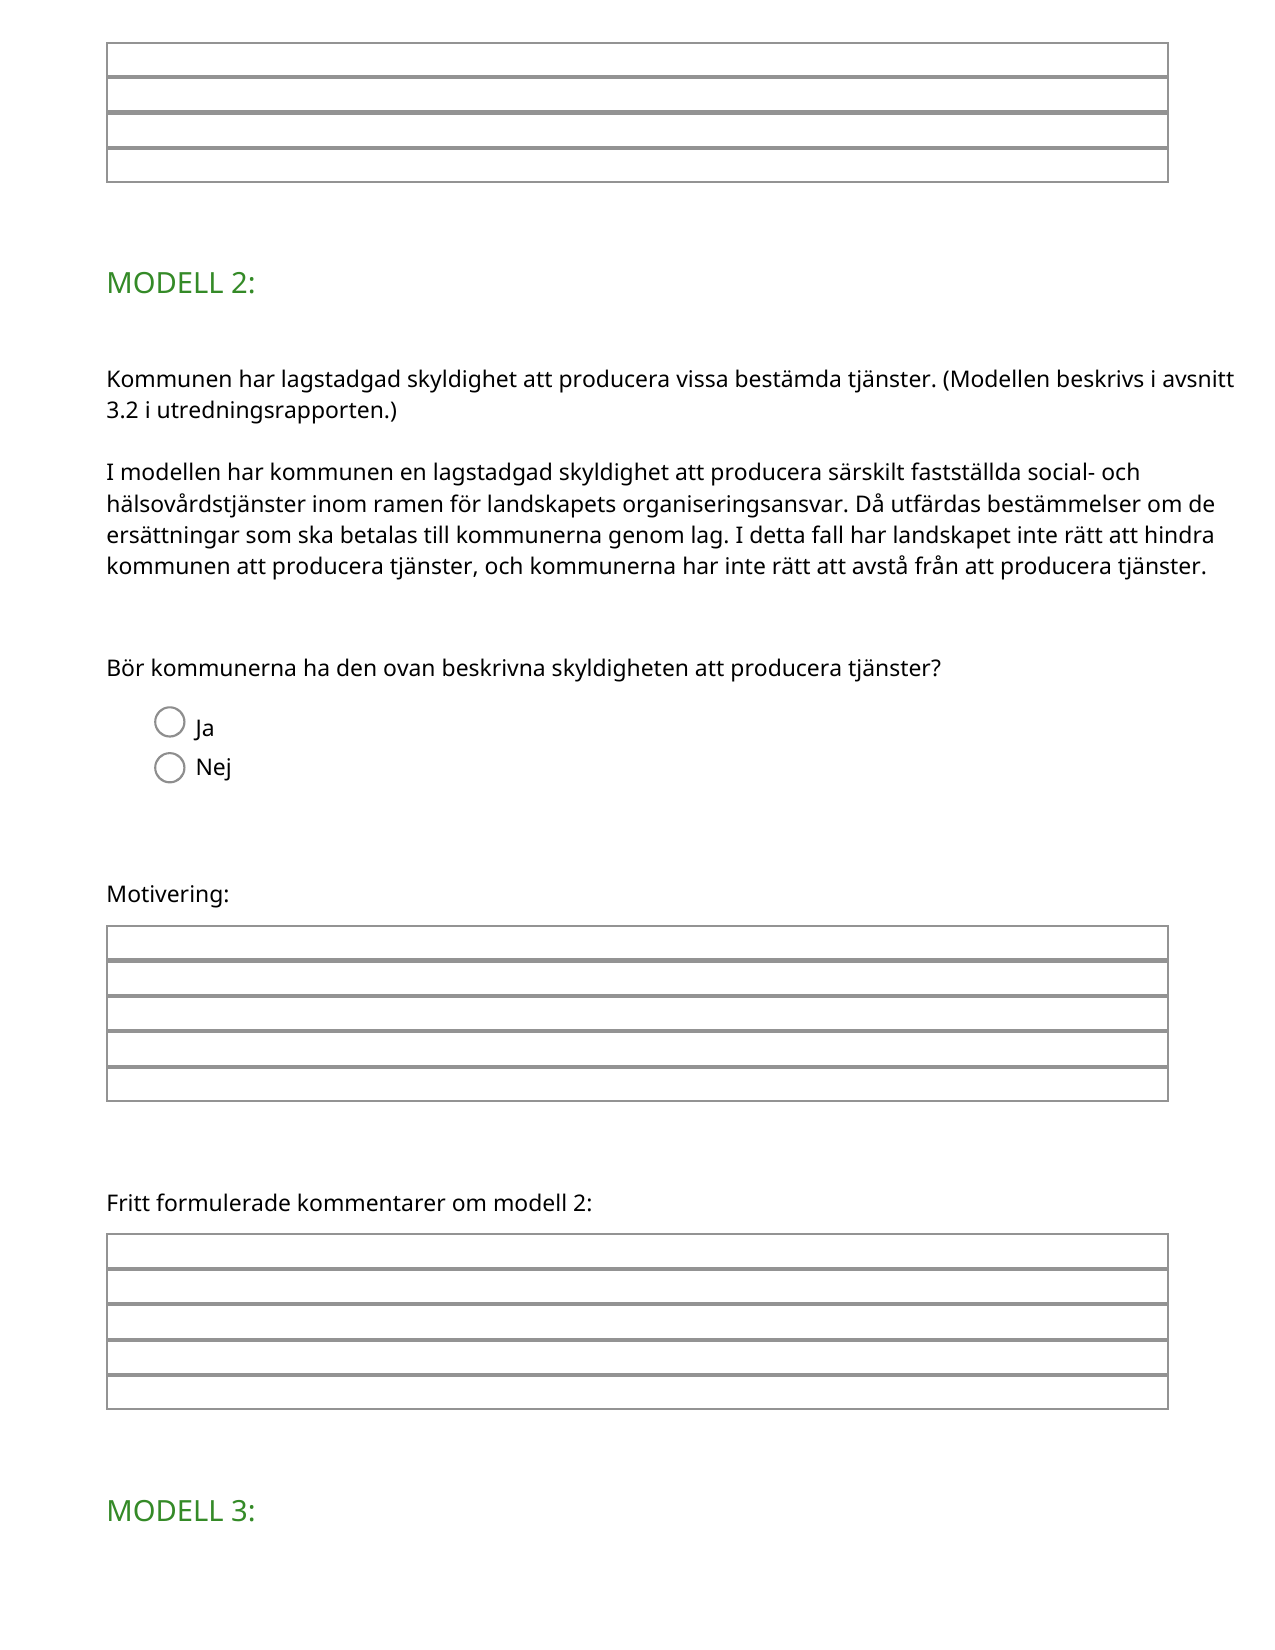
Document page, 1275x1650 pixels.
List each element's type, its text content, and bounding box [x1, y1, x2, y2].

text Ja Nej [195, 705, 1237, 783]
text I modellen har kommunen en lagstadgad skyldighet att producera särskilt fastställda social- och hälsovårdstjänster inom ramen för landskapets organiseringsansvar. Då utfärdas bestämmelser om de ersättningar som ska betalas till kommunerna genom lag. I detta fall har landskapet inte rätt att hindra kommunen att producera tjänster, och kommunerna har inte rätt att avstå från att producera tjänster. [106, 456, 1237, 581]
text Bör kommunerna ha den ovan beskrivna skyldigheten att producera tjänster? [106, 650, 1237, 683]
text Kommunen har lagstadgad skyldighet att producera vissa bestämda tjänster. (Modellen beskrivs i avsnitt 3.2 i utredningsrapporten.) [106, 362, 1237, 424]
text MODELL 3: [106, 1488, 1237, 1529]
text Motivering: [106, 876, 1237, 909]
text Fritt formulerade kommentarer om modell 2: [106, 1186, 1237, 1218]
text MODELL 2: [106, 260, 1237, 302]
